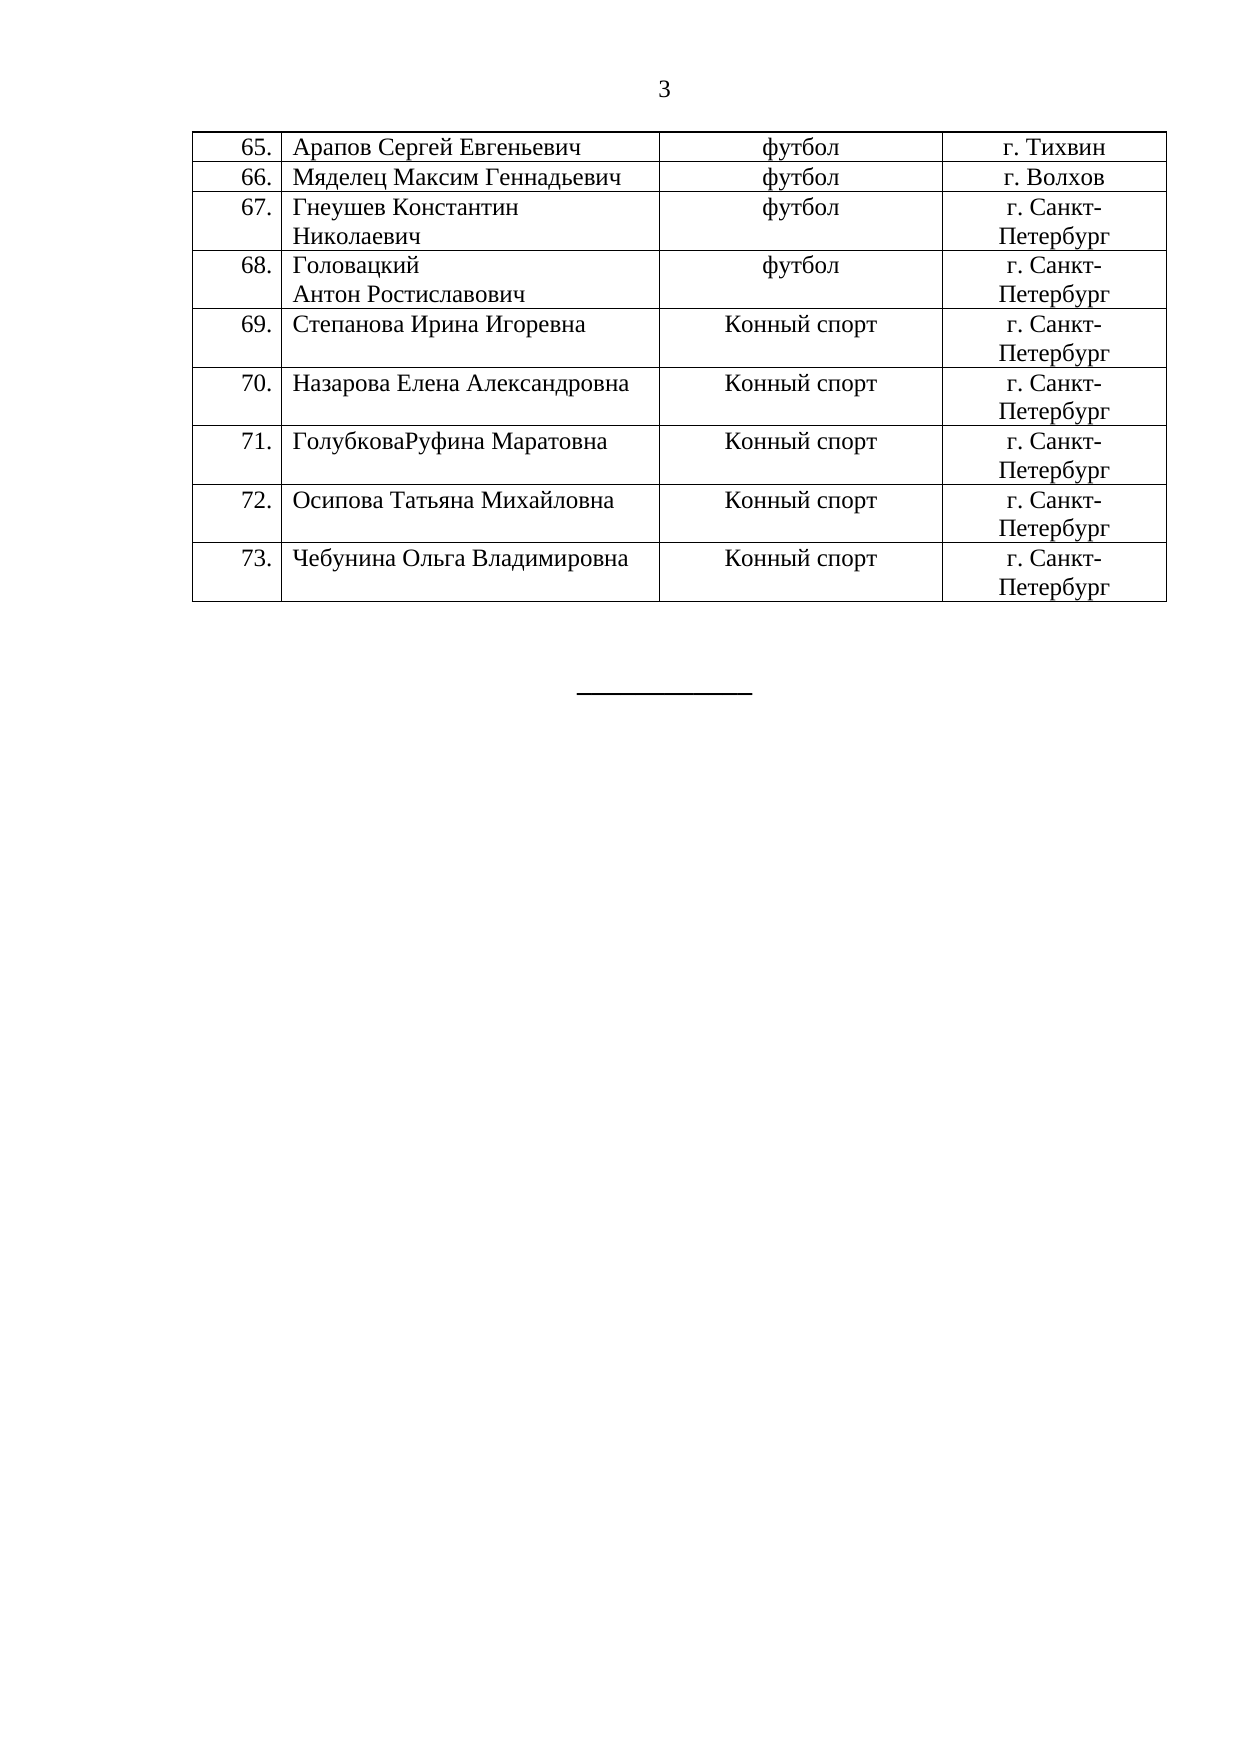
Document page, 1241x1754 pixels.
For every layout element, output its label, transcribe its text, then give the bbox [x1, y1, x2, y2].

table_cell футбол [660, 133, 942, 161]
table_cell [193, 251, 281, 308]
table_cell [193, 543, 281, 601]
table_cell г. Санкт-Петербург [943, 368, 1166, 425]
table_cell [193, 162, 281, 191]
text ____________ [177, 664, 1152, 698]
table_cell Конный спорт [660, 485, 942, 542]
table_cell Арапов Сергей Евгеньевич [282, 133, 659, 161]
table_cell Чебунина Ольга Владимировна [282, 543, 659, 601]
table_cell г. Тихвин [943, 133, 1166, 161]
table_cell г. Санкт-Петербург [943, 485, 1166, 542]
table_cell г. Санкт-Петербург [943, 251, 1166, 308]
table_cell [193, 309, 281, 367]
table_cell футбол [660, 251, 942, 308]
table_cell Конный спорт [660, 368, 942, 425]
table_cell [193, 485, 281, 542]
table_cell Конный спорт [660, 543, 942, 601]
table_cell Назарова Елена Александровна [282, 368, 659, 425]
table_cell футбол [660, 192, 942, 249]
table_cell г. Санкт-Петербург [943, 426, 1166, 484]
table_cell г. Санкт-Петербург [943, 543, 1166, 601]
table_cell Головацкий Антон Ростиславович [282, 251, 659, 308]
table_cell [193, 368, 281, 425]
table_cell футбол [660, 162, 942, 191]
table_cell Мяделец Максим Геннадьевич [282, 162, 659, 191]
table_cell г. Санкт-Петербург [943, 192, 1166, 249]
table_cell [193, 133, 281, 161]
table_cell ГолубковаРуфина Маратовна [282, 426, 659, 484]
table_cell Конный спорт [660, 426, 942, 484]
table_cell г. Санкт-Петербург [943, 309, 1166, 367]
table_cell Степанова Ирина Игоревна [282, 309, 659, 367]
table_cell [193, 426, 281, 484]
table_cell Осипова Татьяна Михайловна [282, 485, 659, 542]
table_cell Конный спорт [660, 309, 942, 367]
table_cell Гнеушев Константин Николаевич [282, 192, 659, 249]
table_cell [193, 192, 281, 249]
table_cell г. Волхов [943, 162, 1166, 191]
